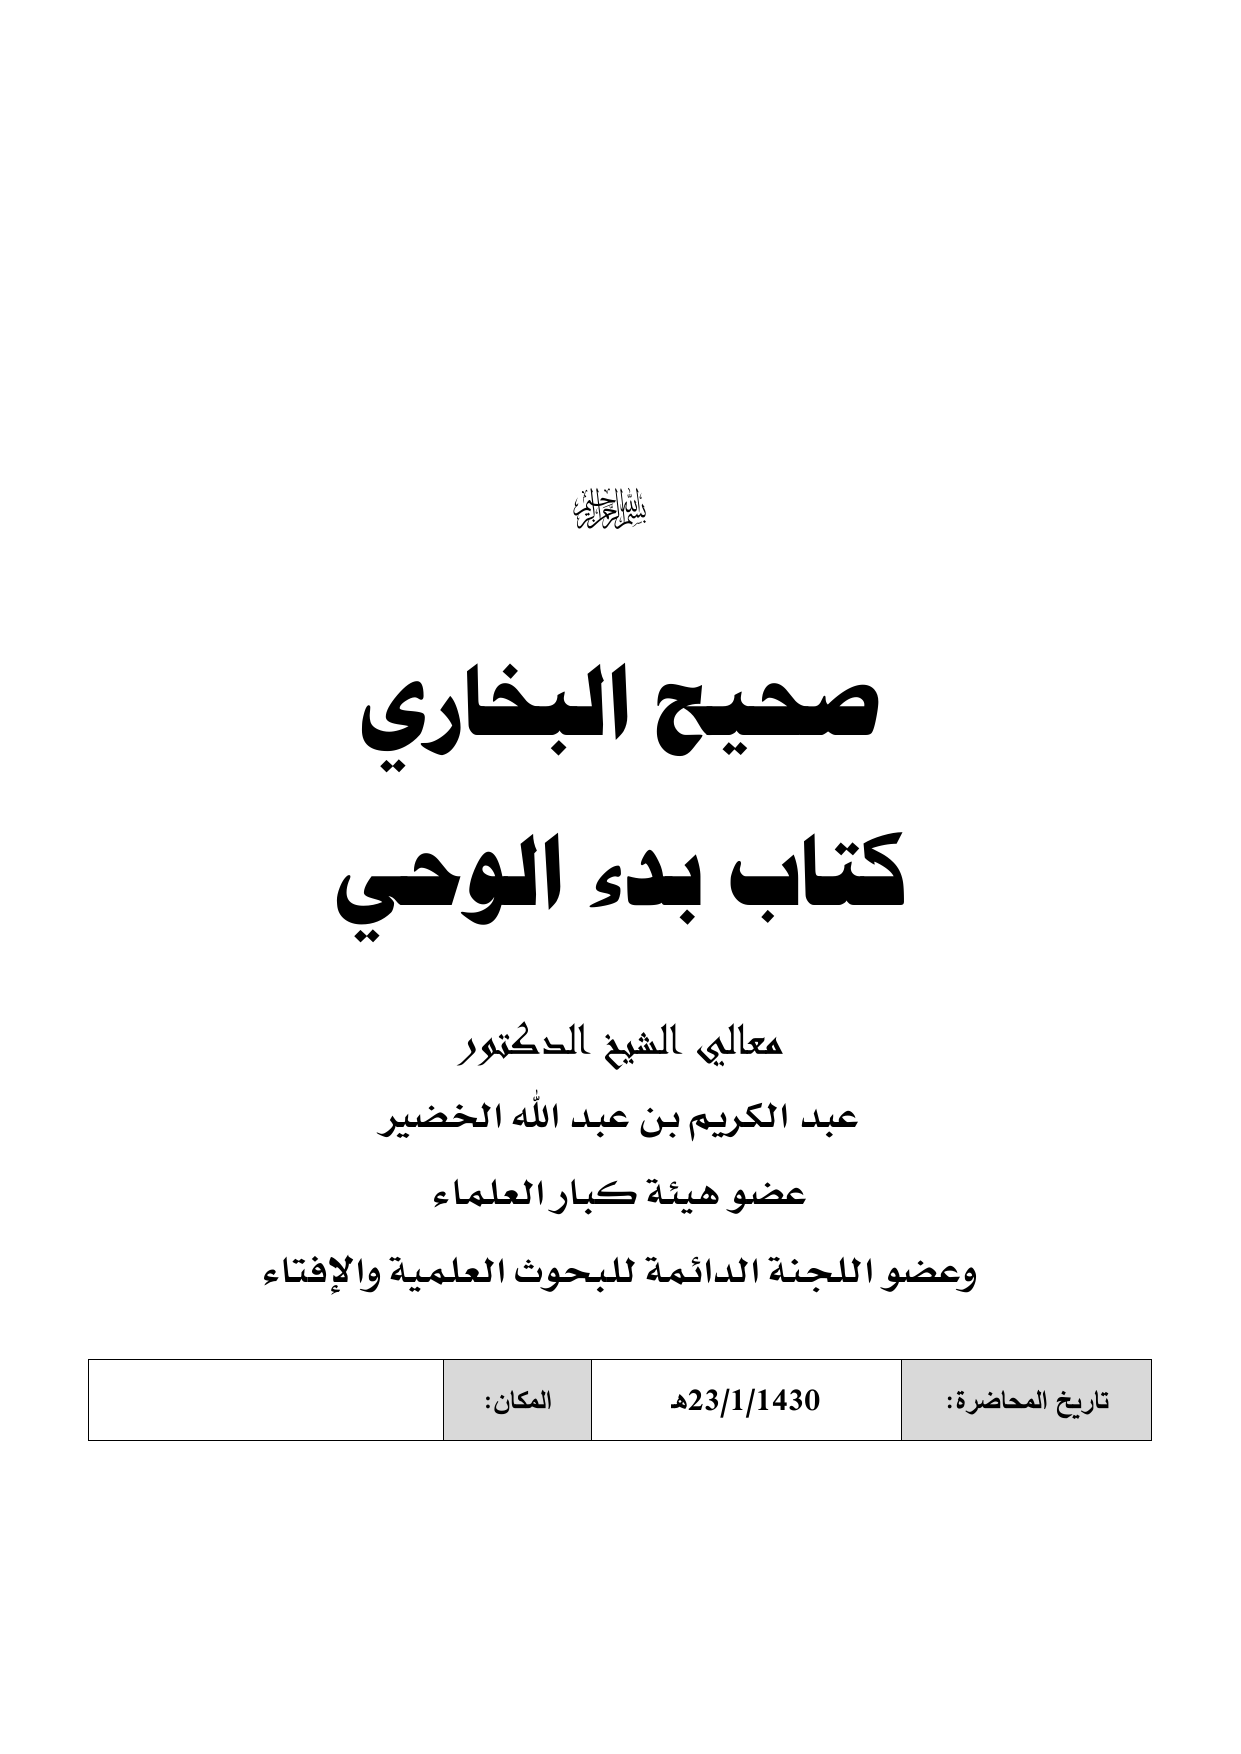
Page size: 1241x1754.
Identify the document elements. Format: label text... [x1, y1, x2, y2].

table_header [89, 1360, 443, 1440]
text صحيح البخاري كتاب بدء الوحي [187, 611, 1053, 951]
table_header تاريخ المحاضرة: [902, 1360, 1151, 1440]
text عضو هيئة كبار العلماء [187, 1156, 1053, 1233]
table_header المكان: [444, 1360, 591, 1440]
table_header 23/1/1430هـ [592, 1360, 901, 1440]
text معالي الشيخ الدكتور [187, 1002, 1053, 1078]
text عبد الكريم بن عبد الله الخضير [187, 1078, 1053, 1156]
text وعضو اللجنة الدائمة للبحوث العلمية والإفتاء [187, 1233, 1053, 1311]
